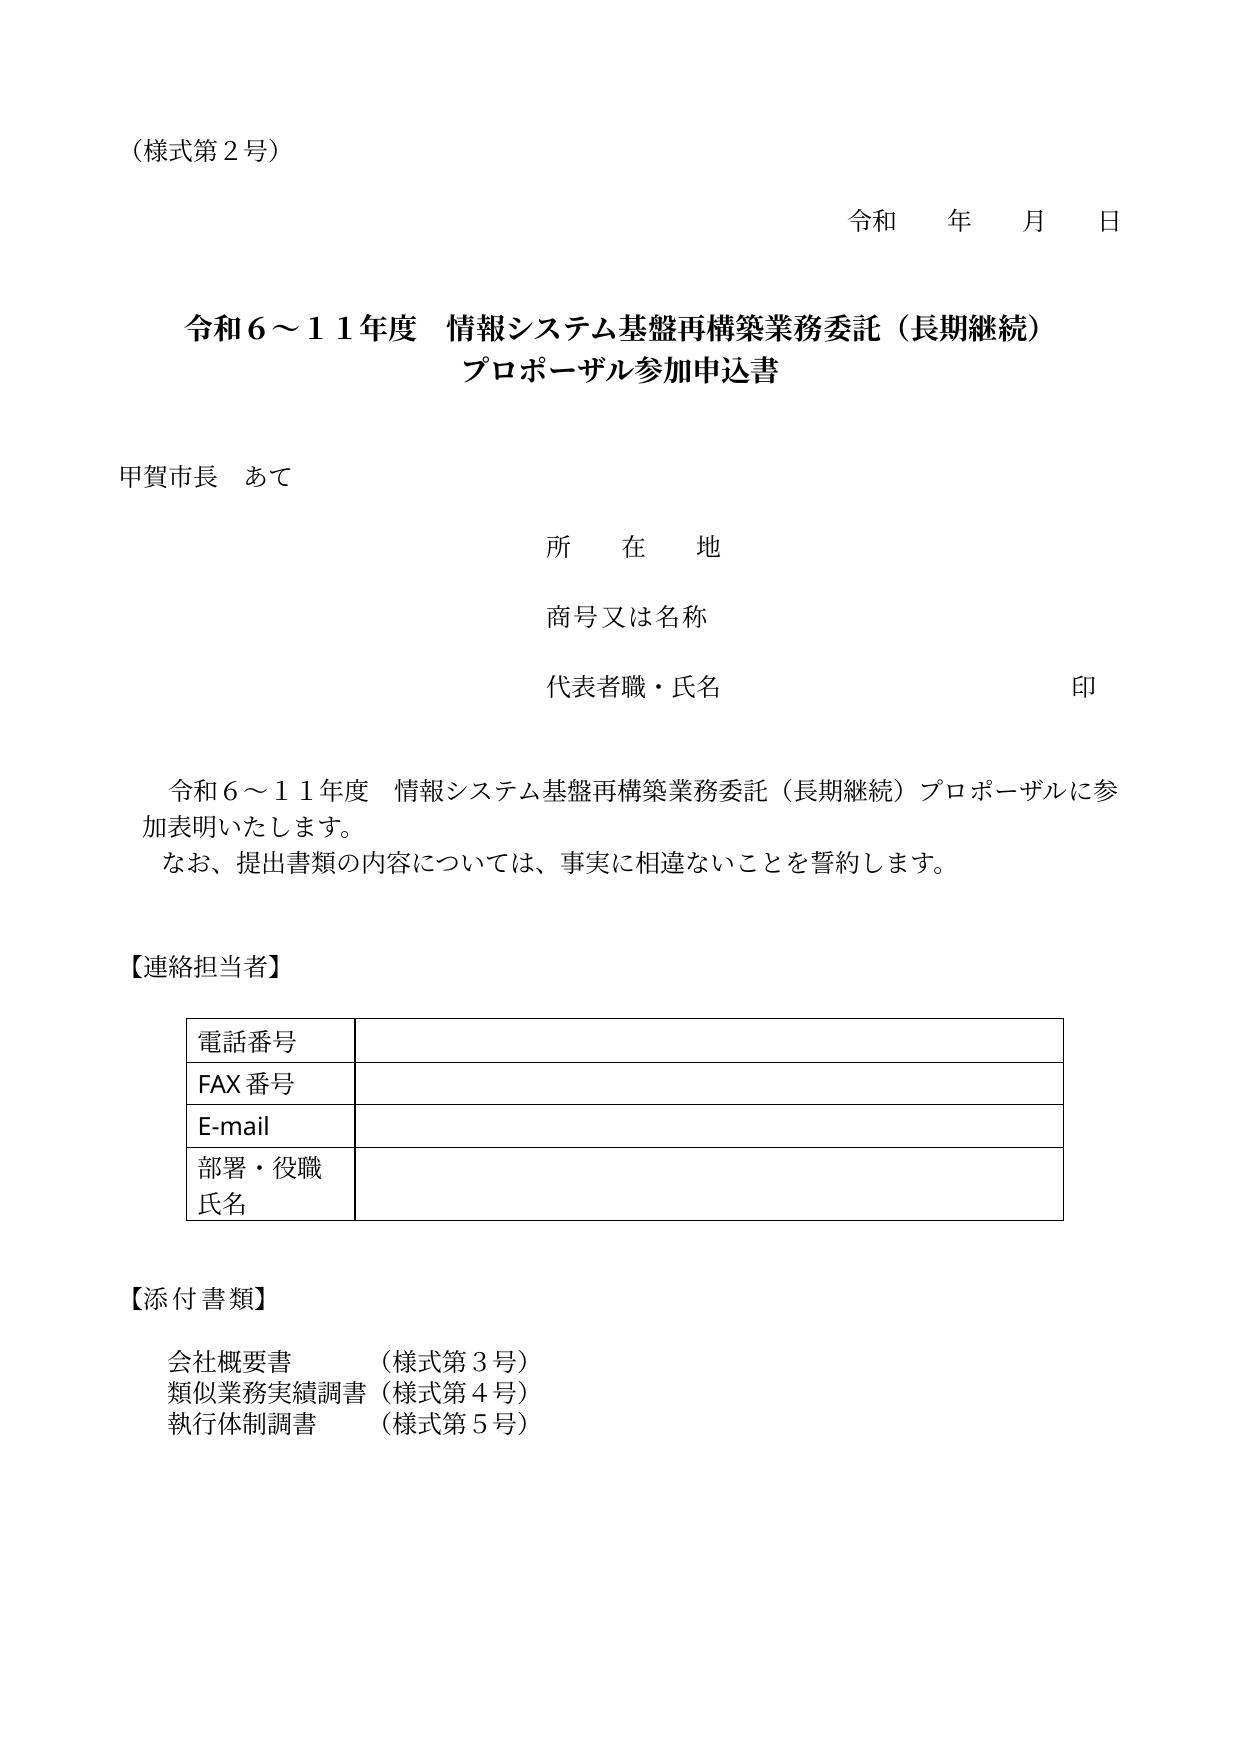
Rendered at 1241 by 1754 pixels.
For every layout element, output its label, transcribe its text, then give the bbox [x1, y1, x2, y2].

text （様式第２号） [118, 132, 1122, 168]
text 【連絡担当者】 [118, 948, 1122, 984]
text 令和６～１１年度 情報システム基盤再構築業務委託（長期継続）プロポーザルに参加表明いたします。 [118, 772, 1122, 844]
table_cell E-mail [187, 1105, 354, 1147]
text 類似業務実績調書（様式第４号） [118, 1377, 1122, 1409]
table_header [356, 1019, 1063, 1062]
text 執行体制調書 （様式第５号） [118, 1409, 1122, 1440]
text プロポーザル参加申込書 [118, 348, 1122, 390]
text 【添付書類】 [118, 1284, 1122, 1315]
table_cell [356, 1148, 1063, 1220]
text 所 在 地 [547, 528, 1122, 564]
table_header 電話番号 [187, 1019, 354, 1062]
table_cell FAX番号 [187, 1063, 354, 1103]
text なお、提出書類の内容については、事実に相違ないことを誓約します。 [161, 844, 1122, 880]
text 甲賀市長 あて [118, 458, 1122, 494]
text 会社概要書 （様式第３号） [118, 1346, 1122, 1377]
text 商号又は名称 [547, 598, 1122, 634]
text 代表者職・氏名 印 [547, 668, 1122, 704]
table_cell [356, 1105, 1063, 1147]
table_cell 部署・役職 氏名 [187, 1148, 354, 1220]
table_cell [356, 1063, 1063, 1103]
text 令和 年 月 日 [118, 202, 1122, 238]
text 令和６～１１年度 情報システム基盤再構築業務委託（長期継続） [118, 306, 1122, 348]
